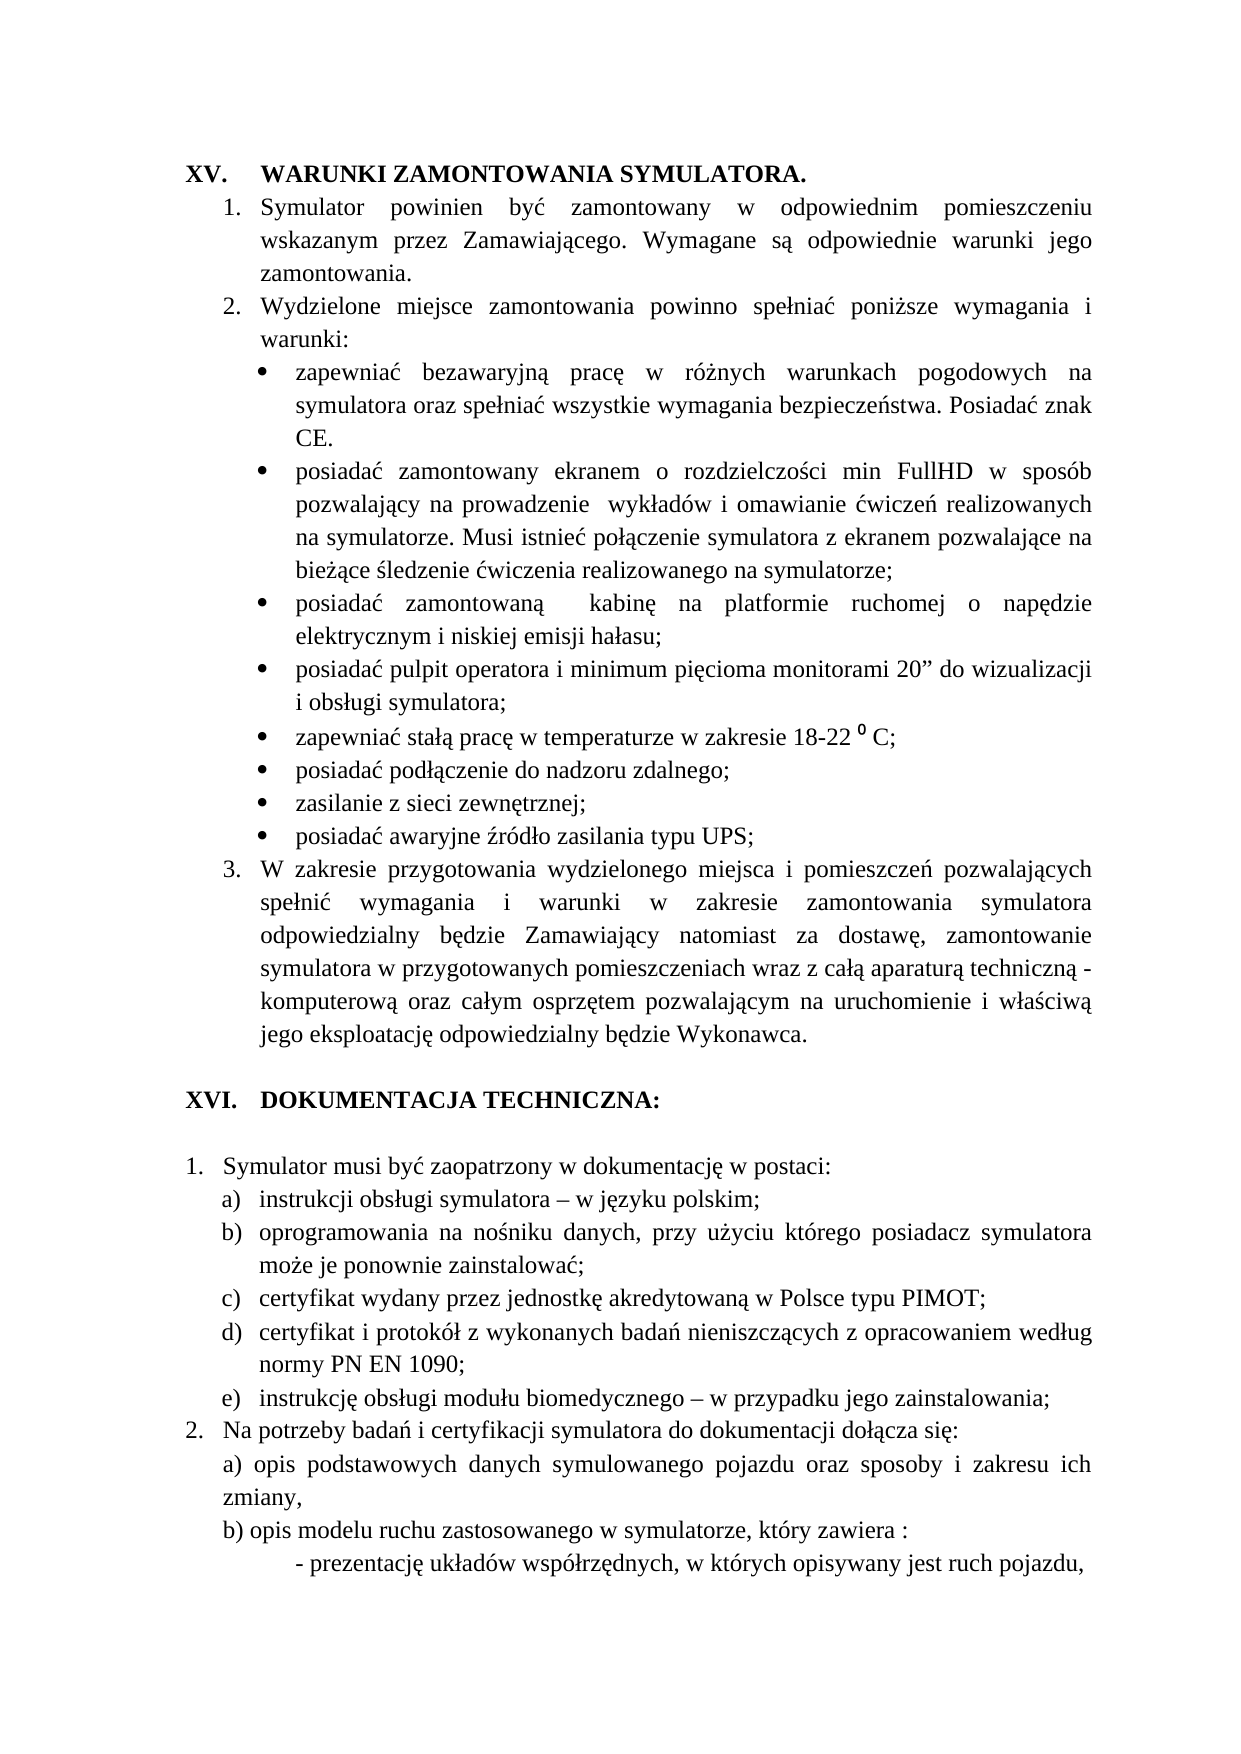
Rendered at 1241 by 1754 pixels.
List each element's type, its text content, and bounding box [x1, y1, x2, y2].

list posiadać zamontowaną kabinę na platformie ruchomej o napędzie elektrycznym i niskiej emisji hałasu; [258, 588, 1093, 650]
list a) opis podstawowych danych symulowanego pojazdu oraz sposoby i zakresu ich zmiany, [223, 1449, 1093, 1510]
list zapewniać stałą pracę w temperaturze w zakresie 18-22 ⁰ C; [258, 721, 1093, 751]
list Symulator musi być zaopatrzony w dokumentację w postaci: [185, 1151, 1093, 1180]
list instrukcję obsługi modułu biomedycznego – w przypadku jego zainstalowania; [221, 1383, 1093, 1411]
list certyfikat wydany przez jednostkę akredytowaną w Polsce typu PIMOT; [221, 1283, 1093, 1312]
list Wydzielone miejsce zamontowania powinno spełniać poniższe wymagania i warunki: [223, 291, 1093, 353]
list zasilanie z sieci zewnętrznej; [258, 788, 1093, 817]
list Dokumentacja techniczna: [185, 1085, 1093, 1114]
list zapewniać bezawaryjną pracę w różnych warunkach pogodowych na symulatora oraz spełniać wszystkie wymagania bezpieczeństwa. Posiadać znak CE. [258, 357, 1093, 452]
list posiadać awaryjne źródło zasilania typu UPS; [258, 821, 1093, 850]
list certyfikat i protokół z wykonanych badań nieniszczących z opracowaniem według normy PN EN 1090; [221, 1317, 1093, 1378]
list - prezentację układów współrzędnych, w których opisywany jest ruch pojazdu, [223, 1548, 1093, 1576]
list Na potrzeby badań i certyfikacji symulatora do dokumentacji dołącza się: [185, 1416, 1093, 1444]
list b) opis modelu ruchu zastosowanego w symulatorze, który zawiera : [223, 1515, 1093, 1543]
list W zakresie przygotowania wydzielonego miejsca i pomieszczeń pozwalających spełnić wymagania i warunki w zakresie zamontowania symulatora odpowiedzialny będzie Zamawiający natomiast za dostawę, zamontowanie symulatora w przygotowanych pomieszczeniach wraz z całą aparaturą techniczną - komputerową oraz całym osprzętem pozwalającym na uruchomienie i właściwą jego eksploatację odpowiedzialny będzie Wykonawca. [223, 854, 1093, 1048]
list instrukcji obsługi symulatora – w języku polskim; [221, 1184, 1093, 1213]
list posiadać podłączenie do nadzoru zdalnego; [258, 755, 1093, 784]
list posiadać pulpit operatora i minimum pięcioma monitorami 20” do wizualizacji i obsługi symulatora; [258, 654, 1093, 716]
list posiadać zamontowany ekranem o rozdzielczości min FullHD w sposób pozwalający na prowadzenie wykładów i omawianie ćwiczeń realizowanych na symulatorze. Musi istnieć połączenie symulatora z ekranem pozwalające na bieżące śledzenie ćwiczenia realizowanego na symulatorze; [258, 456, 1093, 584]
list Symulator powinien być zamontowany w odpowiednim pomieszczeniu wskazanym przez Zamawiającego. Wymagane są odpowiednie warunki jego zamontowania. [223, 192, 1093, 287]
list Warunki zamontowania symulatora. [185, 159, 1093, 188]
list oprogramowania na nośniku danych, przy użyciu którego posiadacz symulatora może je ponownie zainstalować; [221, 1217, 1093, 1279]
